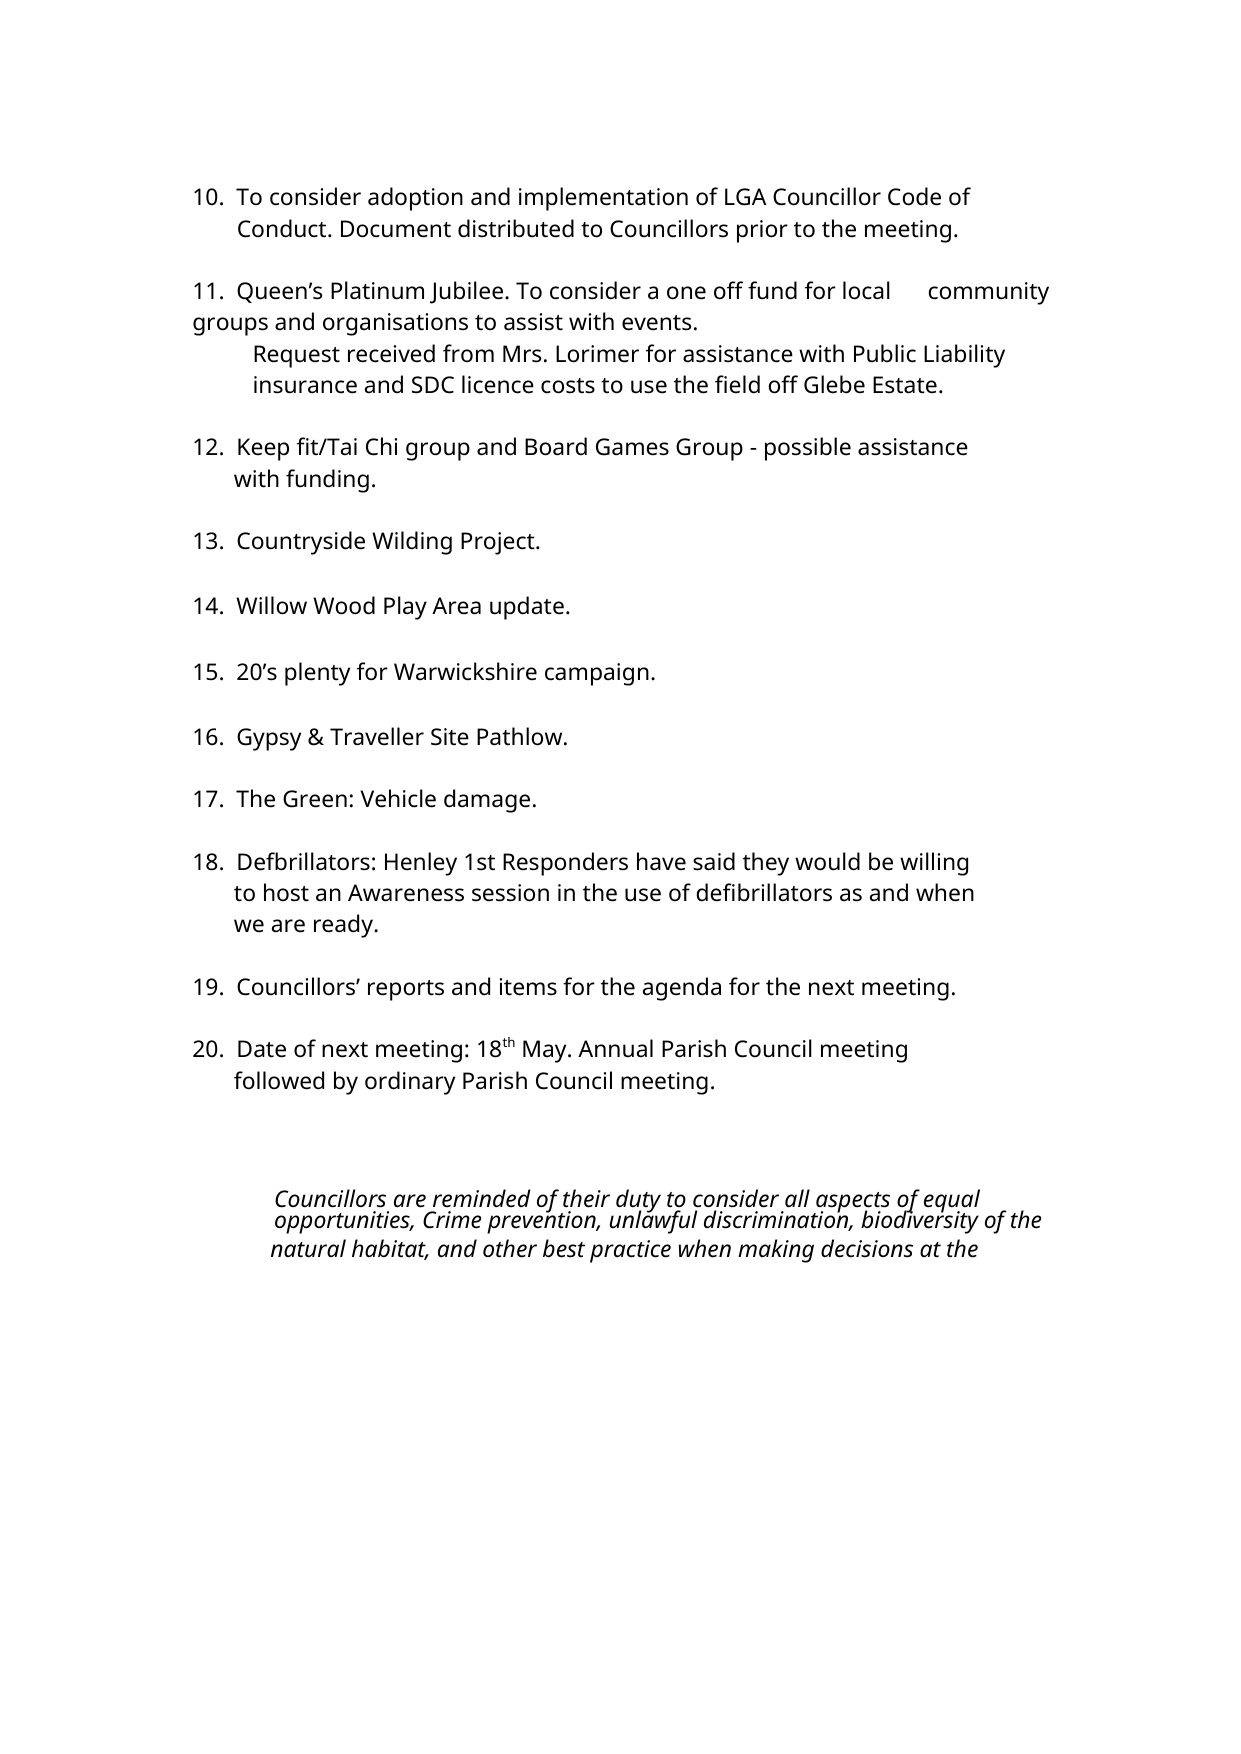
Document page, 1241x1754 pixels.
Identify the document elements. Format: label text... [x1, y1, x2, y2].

text natural habitat, and other best practice when making decisions at the [177, 1233, 1063, 1264]
text 20. Date of next meeting: 18th May. Annual Parish Council meeting [192, 1033, 1063, 1065]
text with funding. [192, 462, 1063, 494]
text Request received from Mrs. Lorimer for assistance with Public Liability insurance and SDC licence costs to use the field off Glebe Estate. [192, 337, 1063, 400]
text followed by ordinary Parish Council meeting. [192, 1065, 1063, 1096]
text 14. Willow Wood Play Area update. [192, 590, 1063, 622]
text 15. 20’s plenty for Warwickshire campaign. [192, 656, 1063, 687]
text 10. To consider adoption and implementation of LGA Councillor Code of [177, 181, 1063, 212]
text to host an Awareness session in the use of defibrillators as and when [192, 877, 1063, 908]
text 13. Countryside Wilding Project. [192, 525, 1063, 556]
text 19. Councillors’ reports and items for the agenda for the next meeting. [192, 971, 1063, 1002]
text Conduct. Document distributed to Councillors prior to the meeting. [207, 212, 1063, 244]
text 18. Defbrillators: Henley 1st Responders have said they would be willing [192, 846, 1063, 877]
text we are ready. [192, 908, 1063, 940]
text 17. The Green: Vehicle damage. [192, 783, 1063, 815]
text 16. Gypsy & Traveller Site Pathlow. [192, 721, 1063, 752]
text 12. Keep fit/Tai Chi group and Board Games Group - possible assistance [192, 431, 1063, 462]
text Councillors are reminded of their duty to consider all aspects of equal opportunities, Crime prevention, unlawful discrimination, biodiversity of the [274, 1191, 1063, 1233]
text 11. Queen’s Platinum Jubilee. To consider a one off fund for local community groups and organisations to assist with events. [192, 275, 1063, 337]
